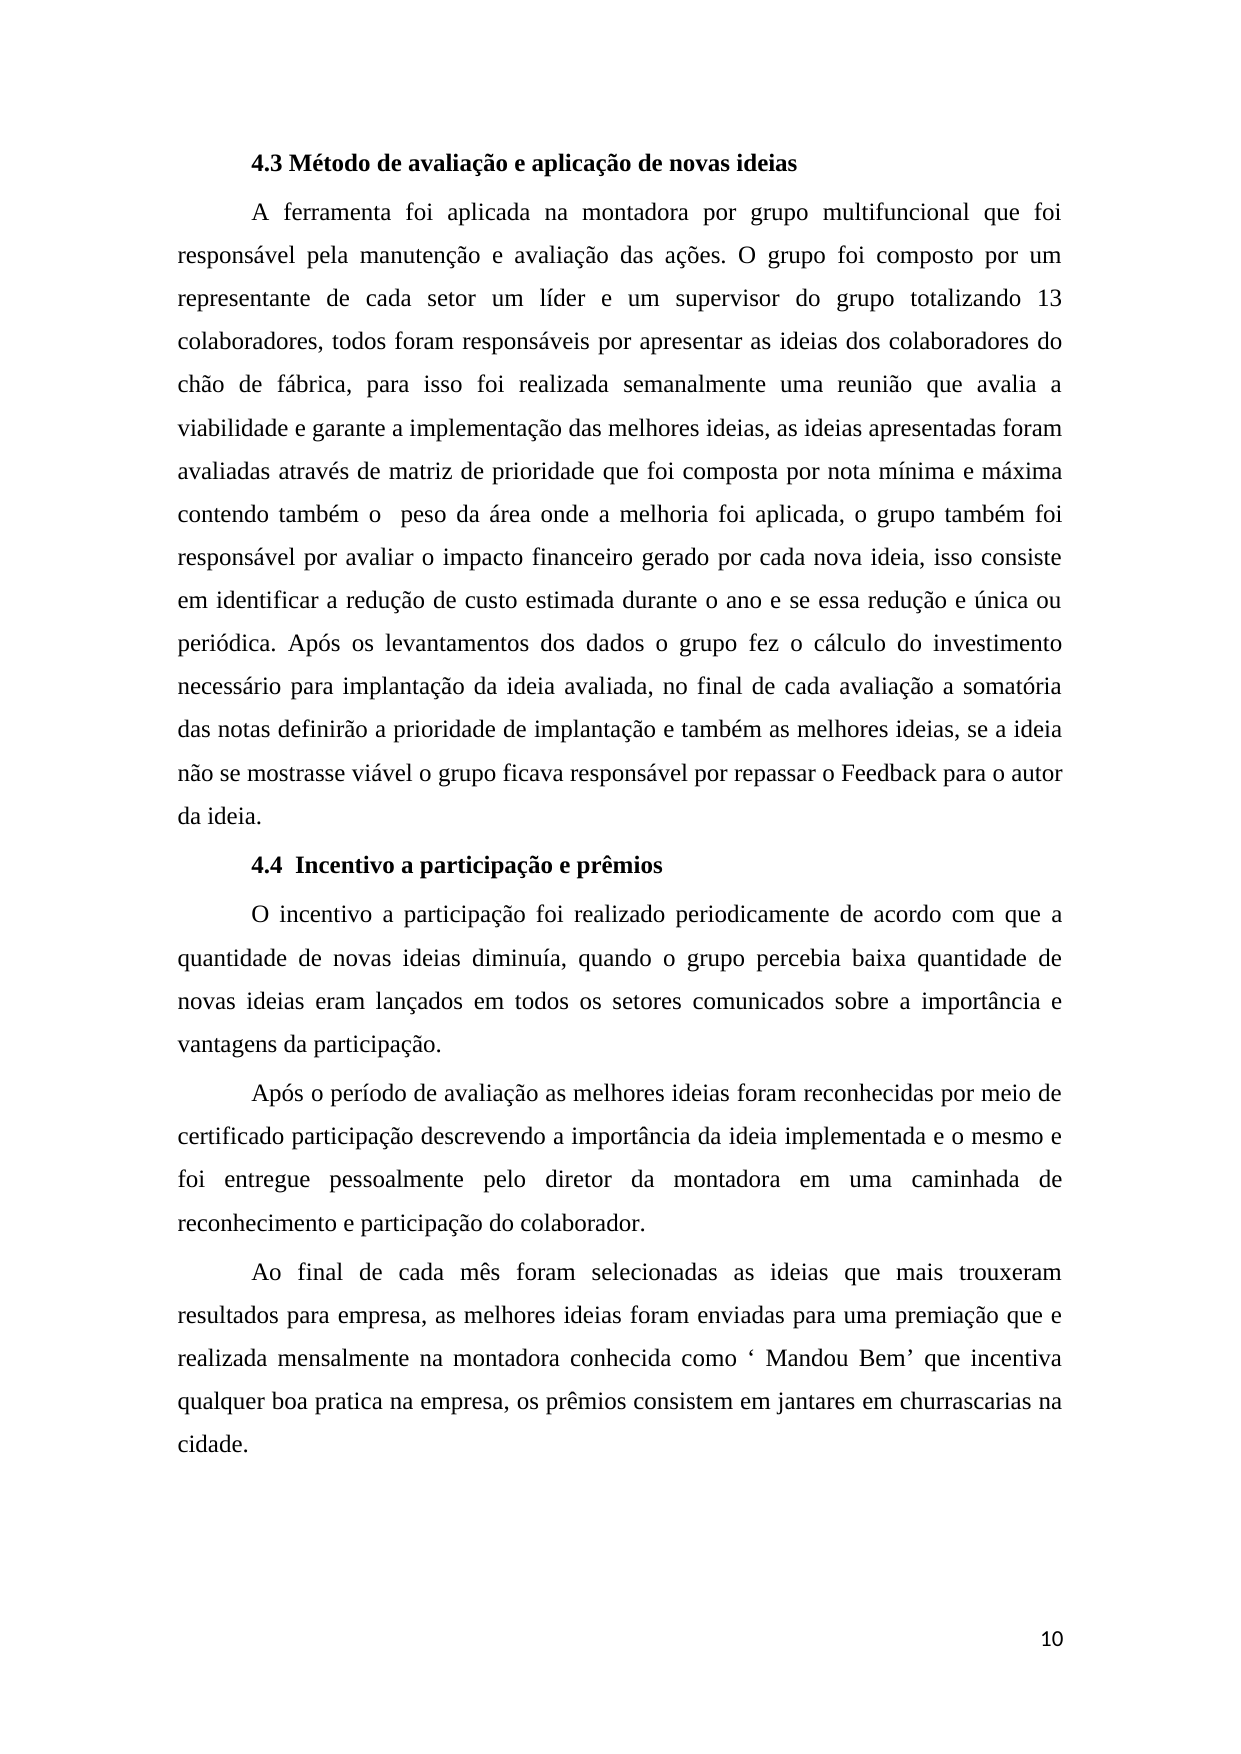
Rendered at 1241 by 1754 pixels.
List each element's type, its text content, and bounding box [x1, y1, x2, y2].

text 4.3 Método de avaliação e aplicação de novas ideias [177, 148, 1063, 176]
text A ferramenta foi aplicada na montadora por grupo multifuncional que foi responsável pela manutenção e avaliação das ações. O grupo foi composto por um representante de cada setor um líder e um supervisor do grupo totalizando 13 colaboradores, todos foram responsáveis por apresentar as ideias dos colaboradores do chão de fábrica, para isso foi realizada semanalmente uma reunião que avalia a viabilidade e garante a implementação das melhores ideias, as ideias apresentadas foram avaliadas através de matriz de prioridade que foi composta por nota mínima e máxima contendo também o peso da área onde a melhoria foi aplicada, o grupo também foi responsável por avaliar o impacto financeiro gerado por cada nova ideia, isso consiste em identificar a redução de custo estimada durante o ano e se essa redução e única ou periódica. Após os levantamentos dos dados o grupo fez o cálculo do investimento necessário para implantação da ideia avaliada, no final de cada avaliação a somatória das notas definirão a prioridade de implantação e também as melhores ideias, se a ideia não se mostrasse viável o grupo ficava responsável por repassar o Feedback para o autor da ideia. [177, 197, 1063, 829]
text 4.4 Incentivo a participação e prêmios [177, 850, 1063, 879]
text Após o período de avaliação as melhores ideias foram reconhecidas por meio de certificado participação descrevendo a importância da ideia implementada e o mesmo e foi entregue pessoalmente pelo diretor da montadora em uma caminhada de reconhecimento e participação do colaborador. [177, 1078, 1063, 1236]
text O incentivo a participação foi realizado periodicamente de acordo com que a quantidade de novas ideias diminuía, quando o grupo percebia baixa quantidade de novas ideias eram lançados em todos os setores comunicados sobre a importância e vantagens da participação. [177, 899, 1063, 1058]
text Ao final de cada mês foram selecionadas as ideias que mais trouxeram resultados para empresa, as melhores ideias foram enviadas para uma premiação que e realizada mensalmente na montadora conhecida como ‘ Mandou Bem’ que incentiva qualquer boa pratica na empresa, os prêmios consistem em jantares em churrascarias na cidade. [177, 1257, 1063, 1458]
